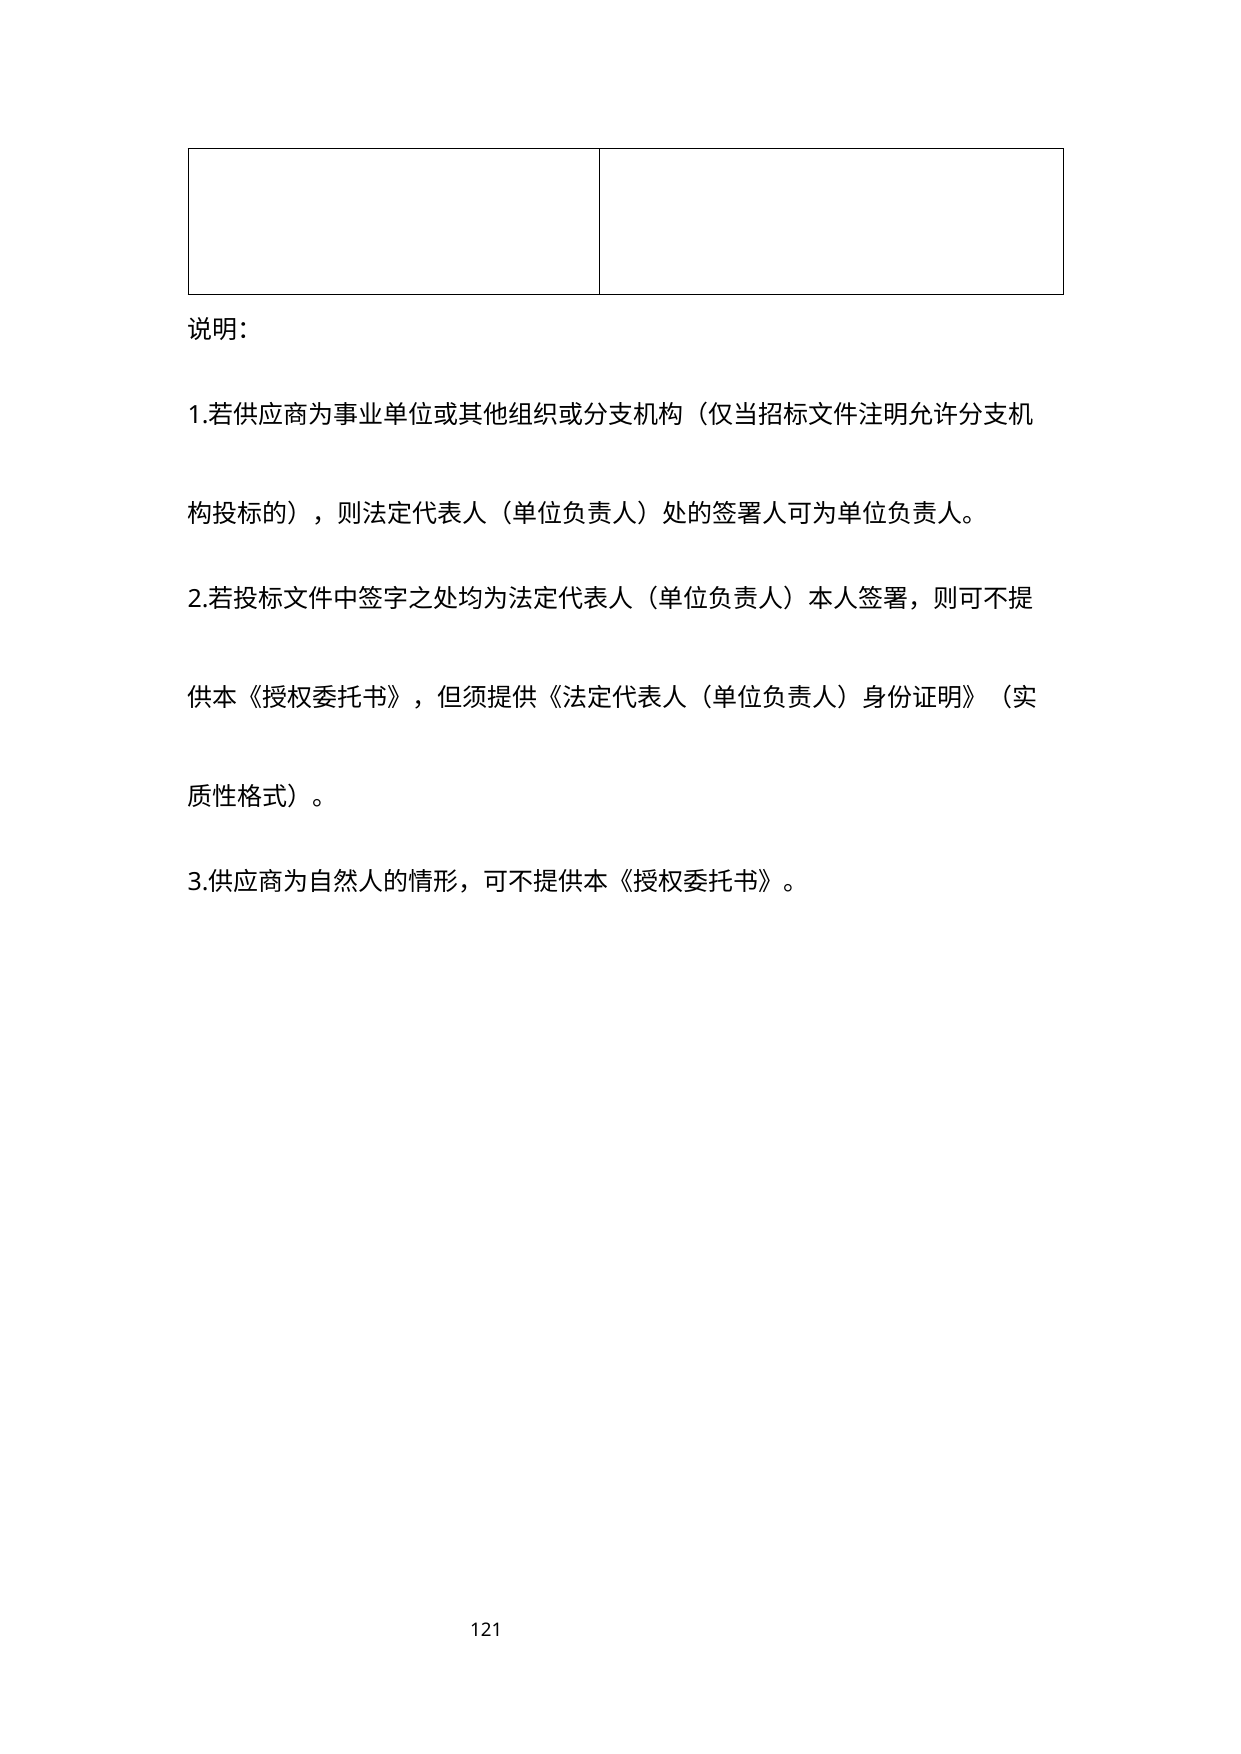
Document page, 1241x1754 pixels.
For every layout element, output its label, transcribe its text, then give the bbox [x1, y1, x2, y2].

text 3.供应商为自然人的情形，可不提供本《授权委托书》。 [187, 846, 1053, 912]
text 2.若投标文件中签字之处均为法定代表人（单位负责人）本人签署，则可不提供本《授权委托书》，但须提供《法定代表人（单位负责人）身份证明》（实质性格式）。 [187, 563, 1053, 828]
text 1.若供应商为事业单位或其他组织或分支机构（仅当招标文件注明允许分支机构投标的），则法定代表人（单位负责人）处的签署人可为单位负责人。 [187, 379, 1053, 545]
table_header [189, 149, 599, 294]
text 说明： [187, 295, 1053, 361]
table_header [600, 149, 1063, 294]
